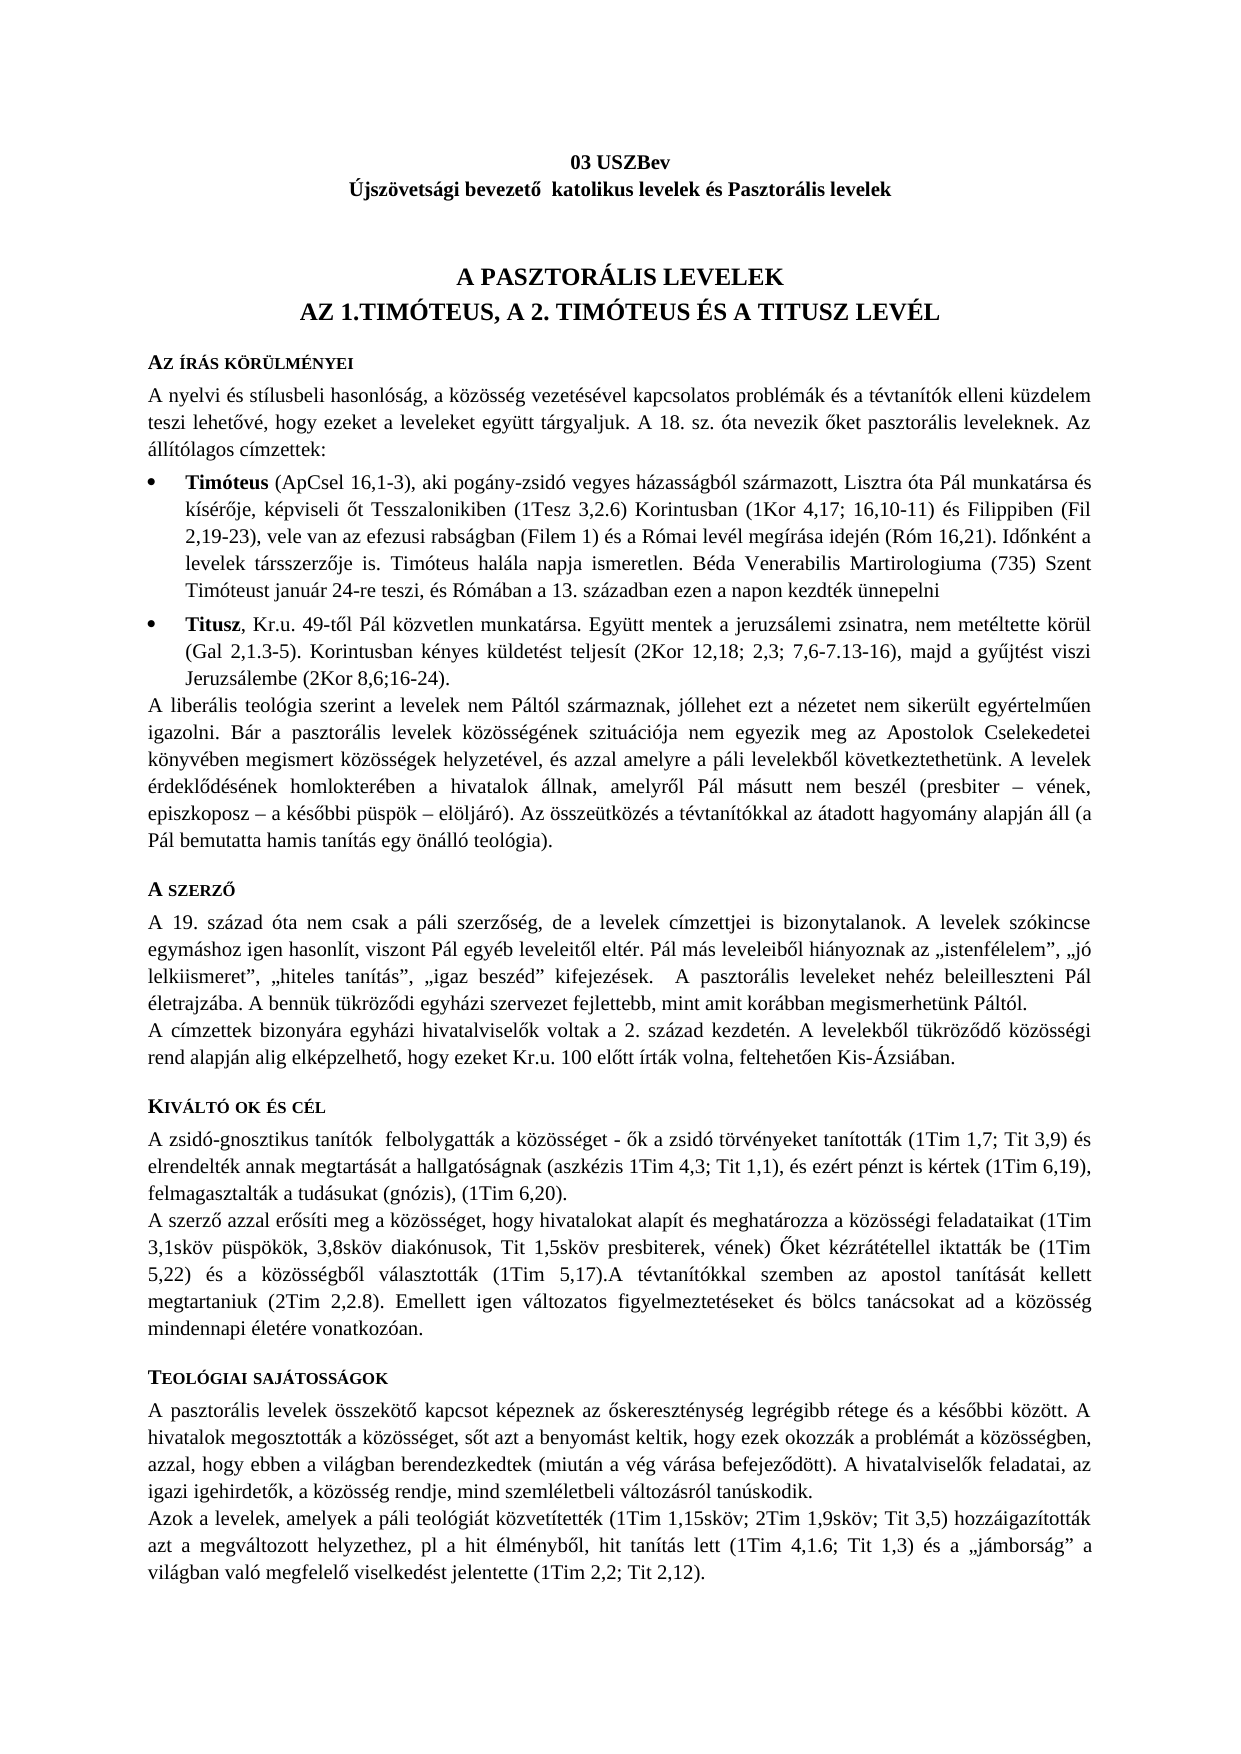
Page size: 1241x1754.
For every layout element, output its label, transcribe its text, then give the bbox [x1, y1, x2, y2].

text A pasztorális levelek összekötő kapcsot képeznek az őskereszténység legrégibb rétege és a későbbi között. A hivatalok megosztották a közösséget, sőt azt a benyomást keltik, hogy ezek okozzák a problémát a közösségben, azzal, hogy ebben a világban berendezkedtek (miután a vég várása befejeződött). A hivatalviselők feladatai, az igazi igehirdetők, a közösség rendje, mind szemléletbeli változásról tanúskodik. [148, 1396, 1093, 1504]
text A szerző azzal erősíti meg a közösséget, hogy hivatalokat alapít és meghatározza a közösségi feladataikat (1Tim 3,1sköv püspökök, 3,8sköv diakónusok, Tit 1,5sköv presbiterek, vének) Őket kézrátétellel iktatták be (1Tim 5,22) és a közösségből választották (1Tim 5,17).A tévtanítókkal szemben az apostol tanítását kellett megtartaniuk (2Tim 2,2.8). Emellett igen változatos figyelmeztetéseket és bölcs tanácsokat ad a közösség mindennapi életére vonatkozóan. [148, 1206, 1093, 1341]
text A zsidó-gnosztikus tanítók felbolygatták a közösséget - ők a zsidó törvényeket tanították (1Tim 1,7; Tit 3,9) és elrendelték annak megtartását a hallgatóságnak (aszkézis 1Tim 4,3; Tit 1,1), és ezért pénzt is kértek (1Tim 6,19), felmagasztalták a tudásukat (gnózis), (1Tim 6,20). [148, 1124, 1093, 1206]
subtitle Kiváltó ok és cél [148, 1094, 1093, 1118]
text Azok a levelek, amelyek a páli teológiát közvetítették (1Tim 1,15sköv; 2Tim 1,9sköv; Tit 3,5) hozzáigazították azt a megváltozott helyzethez, pl a hit élményből, hit tanítás lett (1Tim 4,1.6; Tit 1,3) és a „jámborság” a világban való megfelelő viselkedést jelentette (1Tim 2,2; Tit 2,12). [148, 1504, 1093, 1585]
subtitle Az írás körülményei [148, 350, 1093, 374]
subtitle Teológiai sajátosságok [148, 1365, 1093, 1389]
text Az 1.Timóteus, a 2. Timóteus és a Titusz levél [148, 297, 1093, 326]
text A címzettek bizonyára egyházi hivatalviselők voltak a 2. század kezdetén. A levelekből tükröződő közösségi rend alapján alig elképzelhető, hogy ezeket Kr.u. 100 előtt írták volna, feltehetően Kis-Ázsiában. [148, 1016, 1093, 1070]
list Timóteus (ApCsel 16,1-3), aki pogány-zsidó vegyes házasságból származott, Lisztra óta Pál munkatársa és kísérője, képviseli őt Tesszalonikiben (1Tesz 3,2.6) Korintusban (1Kor 4,17; 16,10-11) és Filippiben (Fil 2,19-23), vele van az efezusi rabságban (Filem 1) és a Római levél megírása idején (Róm 16,21). Időnként a levelek társszerzője is. Timóteus halála napja ismeretlen. Béda Venerabilis Martirologiuma (735) Szent Timóteust január 24-re teszi, és Rómában a 13. században ezen a napon kezdték ünnepelni [148, 468, 1093, 603]
text 03 USZBev [148, 148, 1093, 175]
text A nyelvi és stílusbeli hasonlóság, a közösség vezetésével kapcsolatos problémák és a tévtanítók elleni küzdelem teszi lehetővé, hogy ezeket a leveleket együtt tárgyaljuk. A 18. sz. óta nevezik őket pasztorális leveleknek. Az állítólagos címzettek: [148, 380, 1093, 462]
list Titusz, Kr.u. 49-től Pál közvetlen munkatársa. Együtt mentek a jeruzsálemi zsinatra, nem metéltette körül (Gal 2,1.3-5). Korintusban kényes küldetést teljesít (2Kor 12,18; 2,3; 7,6-7.13-16), majd a gyűjtést viszi Jeruzsálembe (2Kor 8,6;16-24). [148, 609, 1093, 691]
text A pasztorális levelek [148, 262, 1093, 291]
text A 19. század óta nem csak a páli szerzőség, de a levelek címzettjei is bizonytalanok. A levelek szókincse egymáshoz igen hasonlít, viszont Pál egyéb leveleitől eltér. Pál más leveleiből hiányoznak az „istenfélelem”, „jó lelkiismeret”, „hiteles tanítás”, „igaz beszéd” kifejezések. A pasztorális leveleket nehéz beleilleszteni Pál életrajzába. A bennük tükröződi egyházi szervezet fejlettebb, mint amit korábban megismerhetünk Páltól. [148, 908, 1093, 1016]
subtitle A szerző [148, 877, 1093, 901]
text Újszövetsági bevezető katolikus levelek és Pasztorális levelek [148, 175, 1093, 202]
text A liberális teológia szerint a levelek nem Páltól származnak, jóllehet ezt a nézetet nem sikerült egyértelműen igazolni. Bár a pasztorális levelek közösségének szituációja nem egyezik meg az Apostolok Cselekedetei könyvében megismert közösségek helyzetével, és azzal amelyre a páli levelekből következtethetünk. A levelek érdeklődésének homlokterében a hivatalok állnak, amelyről Pál másutt nem beszél (presbiter – vének, episzkoposz – a későbbi püspök – elöljáró). Az összeütközés a tévtanítókkal az átadott hagyomány alapján áll (a Pál bemutatta hamis tanítás egy önálló teológia). [148, 691, 1093, 853]
